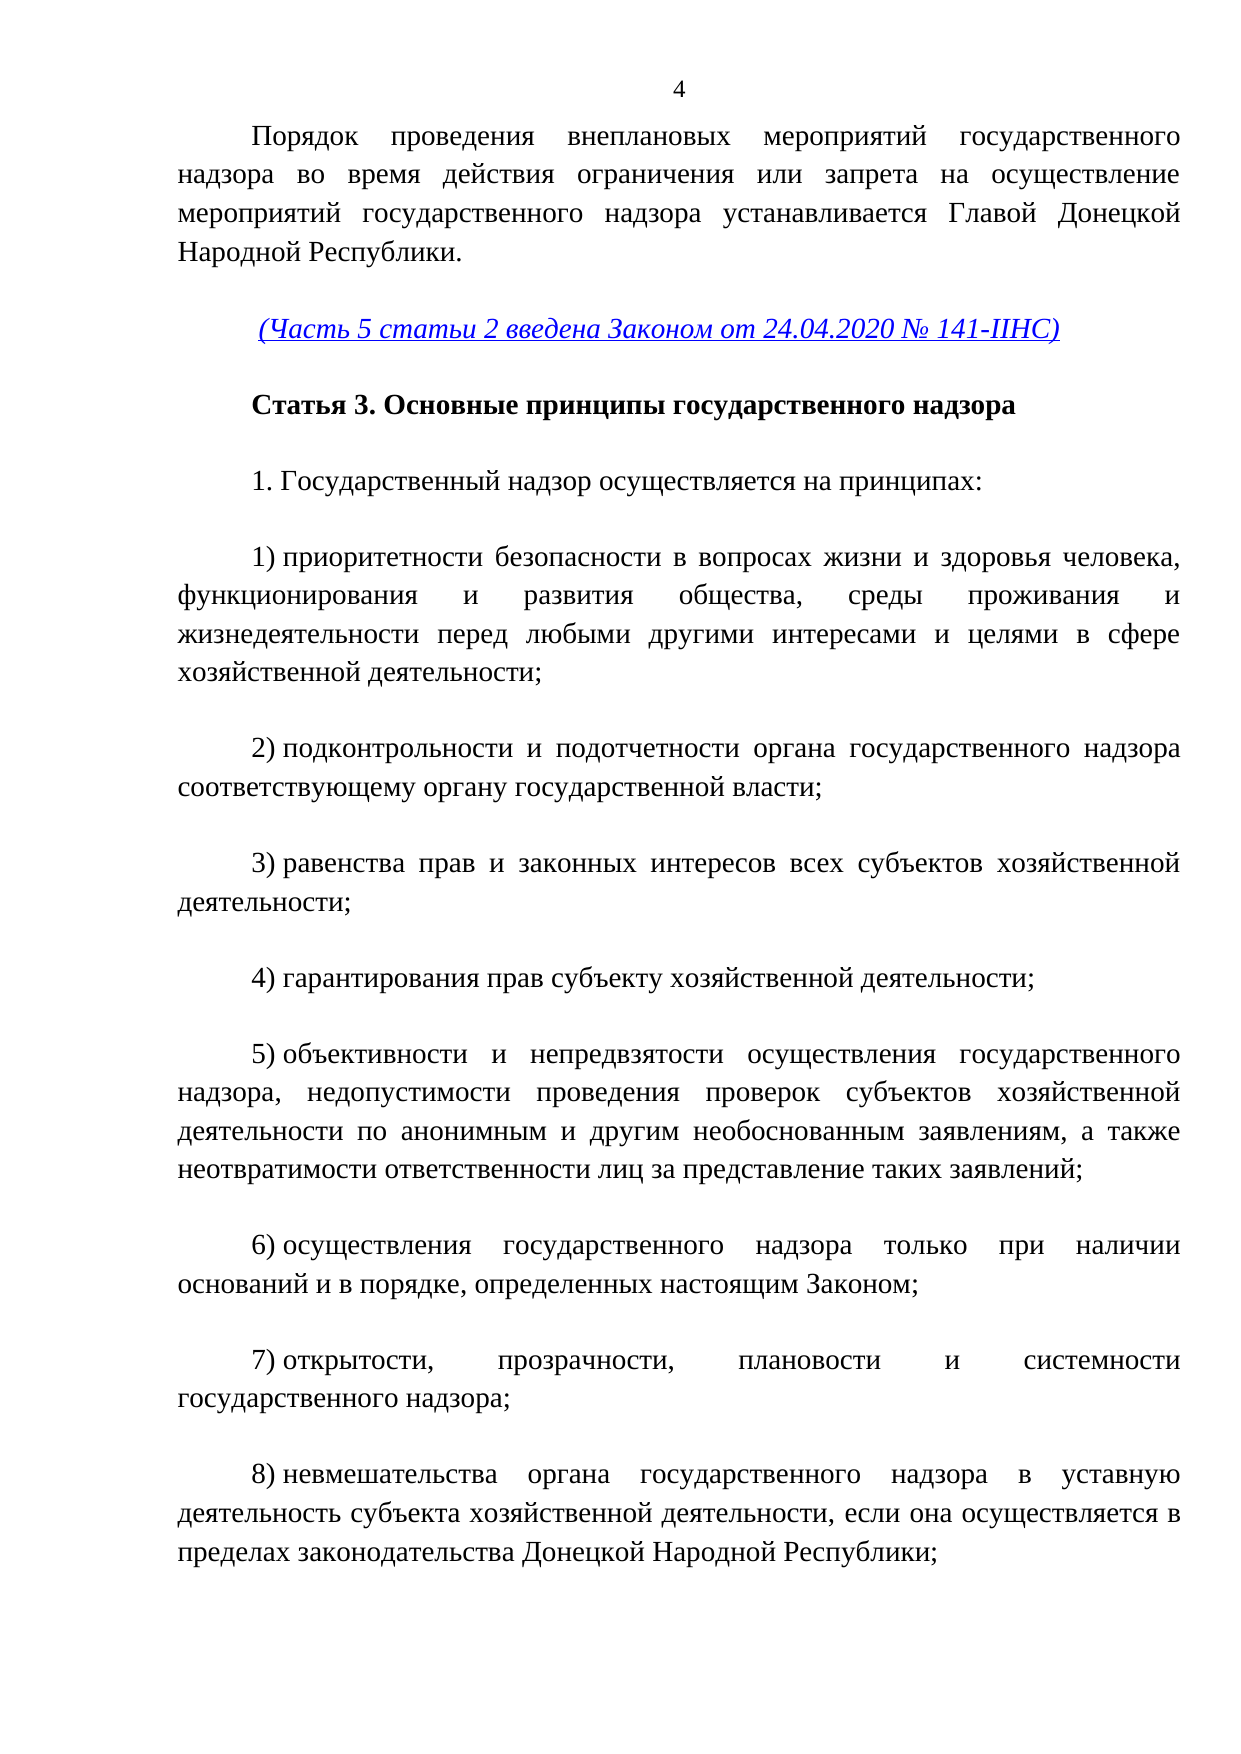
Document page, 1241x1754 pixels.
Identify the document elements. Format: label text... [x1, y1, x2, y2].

text Порядок проведения внеплановых мероприятий государственного надзора во время действия ограничения или запрета на осуществление мероприятий государственного надзора устанавливается Главой Донецкой Народной Республики. [177, 118, 1181, 267]
text 2) подконтрольности и подотчетности органа государственного надзора соответствующему органу государственной власти; [177, 731, 1181, 803]
text 4) гарантирования прав субъекту хозяйственной деятельности; [177, 960, 1181, 993]
text 1. Государственный надзор осуществляется на принципах: [177, 463, 1181, 496]
text (Часть 5 статьи 2 введена Законом от 24.04.2020 № 141-IIНС) [177, 311, 1181, 344]
text 5) объективности и непредвзятости осуществления государственного надзора, недопустимости проведения проверок субъектов хозяйственной деятельности по анонимным и другим необоснованным заявлениям, а также неотвратимости ответственности лиц за представление таких заявлений; [177, 1036, 1181, 1185]
text 1) приоритетности безопасности в вопросах жизни и здоровья человека, функционирования и развития общества, среды проживания и жизнедеятельности перед любыми другими интересами и целями в сфере хозяйственной деятельности; [177, 539, 1181, 688]
subtitle Статья 3. Основные принципы государственного надзора [177, 387, 1181, 420]
text 6) осуществления государственного надзора только при наличии оснований и в порядке, определенных настоящим Законом; [177, 1227, 1181, 1299]
text 7) открытости, прозрачности, плановости и системности государственного надзора; [177, 1342, 1181, 1414]
text 3) равенства прав и законных интересов всех субъектов хозяйственной деятельности; [177, 845, 1181, 917]
text 8) невмешательства органа государственного надзора в уставную деятельность субъекта хозяйственной деятельности, если она осуществляется в пределах законодательства Донецкой Народной Республики; [177, 1457, 1181, 1567]
